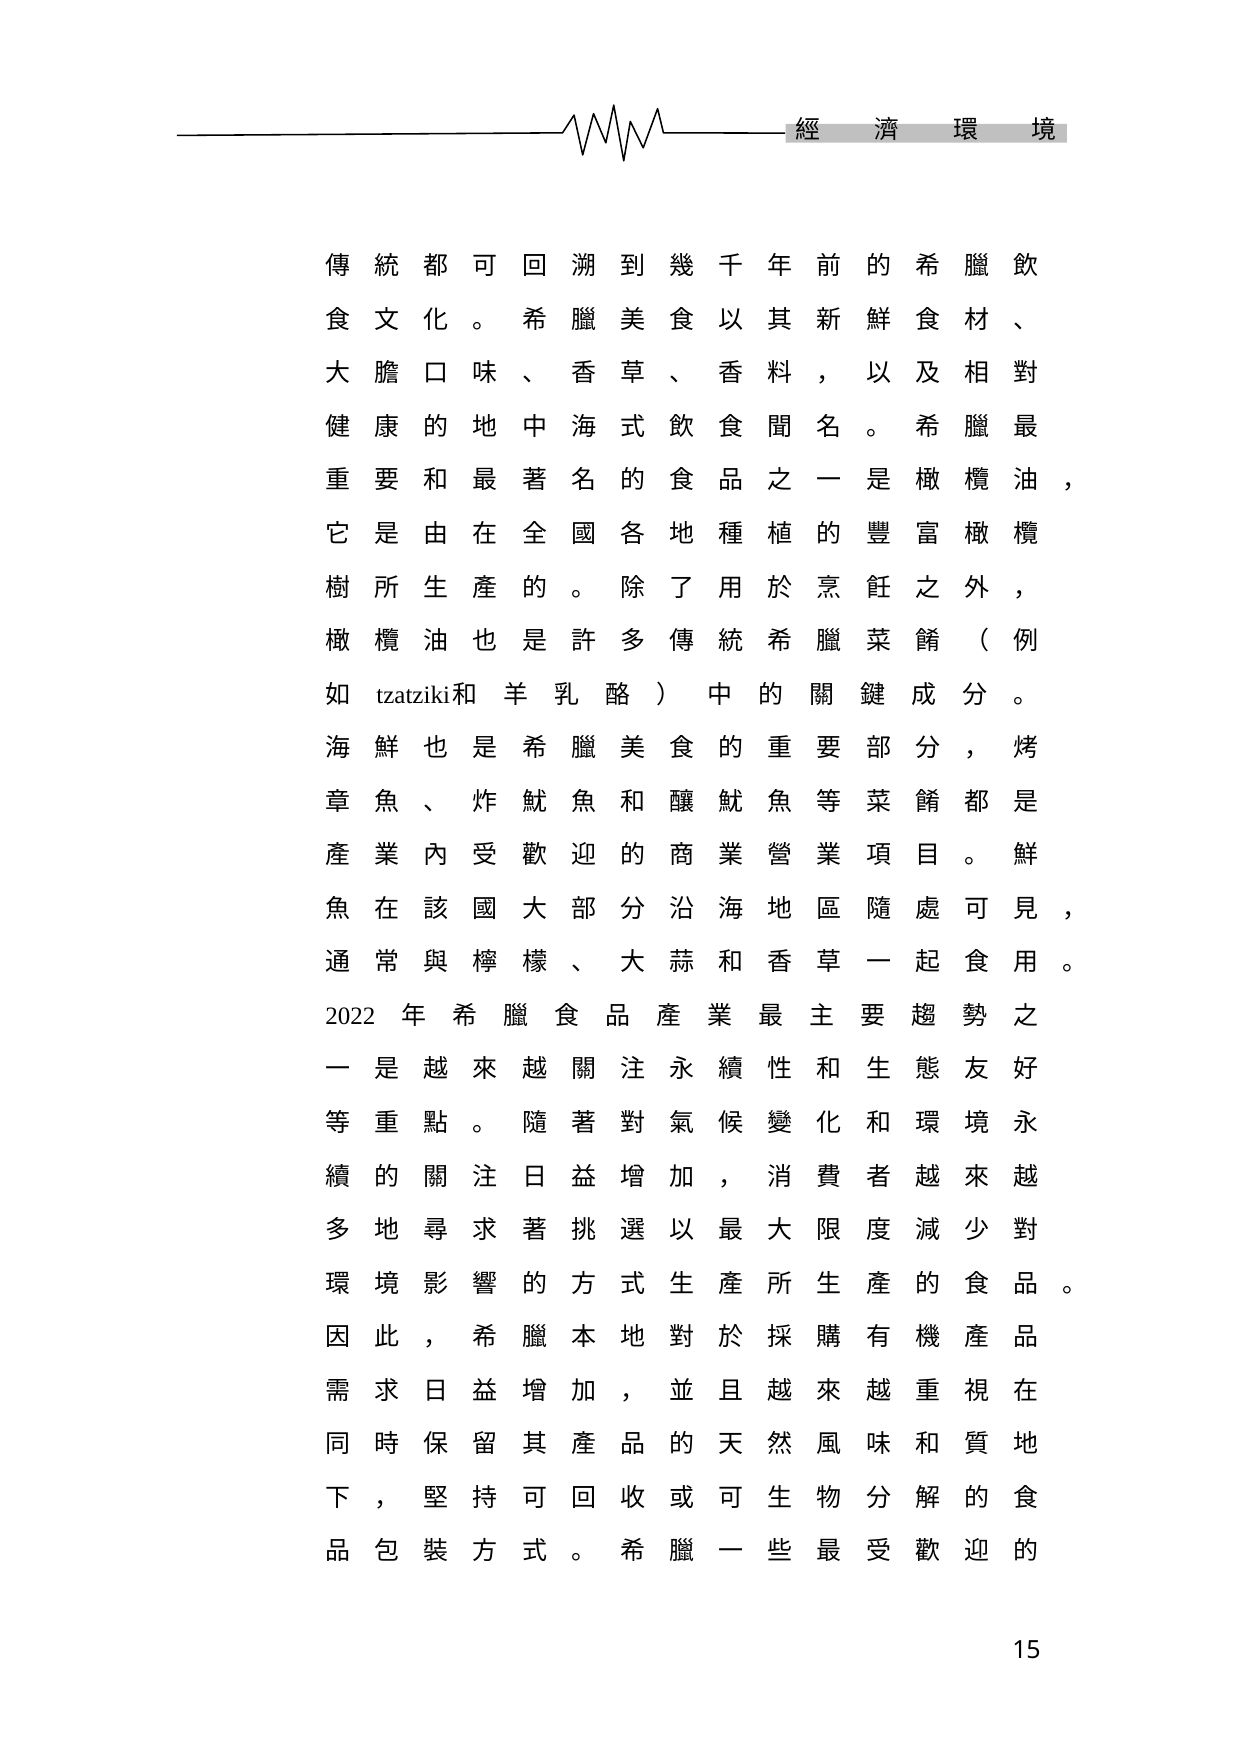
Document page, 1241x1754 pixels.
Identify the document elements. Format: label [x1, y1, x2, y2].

text [325, 237, 1063, 1576]
